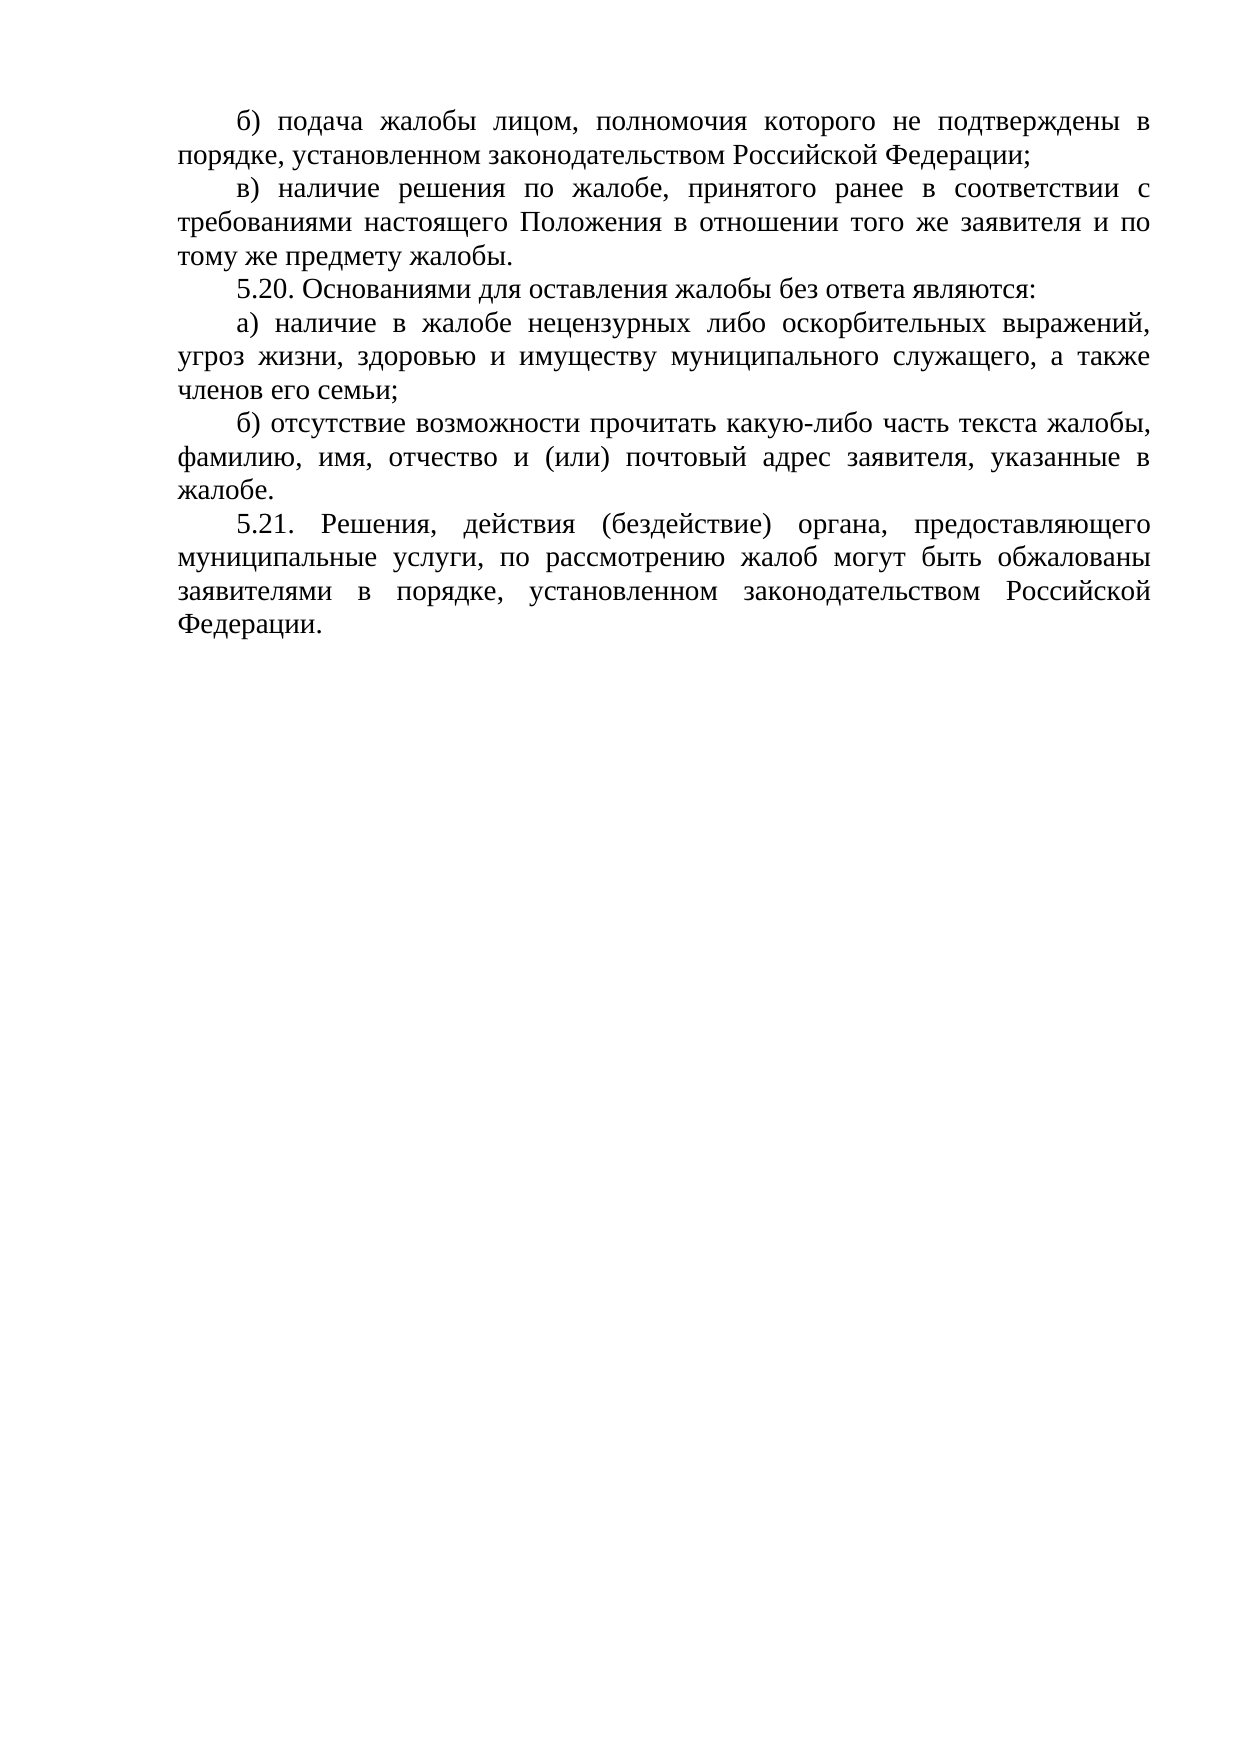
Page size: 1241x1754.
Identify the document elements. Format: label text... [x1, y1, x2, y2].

text а) наличие в жалобе нецензурных либо оскорбительных выражений, угроз жизни, здоровью и имуществу муниципального служащего, а также членов его семьи; [177, 305, 1152, 405]
text б) подача жалобы лицом, полномочия которого не подтверждены в порядке, установленном законодательством Российской Федерации; [177, 103, 1152, 171]
text 5.20. Основаниями для оставления жалобы без ответа являются: [177, 271, 1152, 305]
text б) отсутствие возможности прочитать какую-либо часть текста жалобы, фамилию, имя, отчество и (или) почтовый адрес заявителя, указанные в жалобе. [177, 405, 1152, 506]
text 5.21. Решения, действия (бездействие) органа, предоставляющего муниципальные услуги, по рассмотрению жалоб могут быть обжалованы заявителями в порядке, установленном законодательством Российской Федерации. [177, 506, 1152, 640]
text в) наличие решения по жалобе, принятого ранее в соответствии с требованиями настоящего Положения в отношении того же заявителя и по тому же предмету жалобы. [177, 171, 1152, 271]
